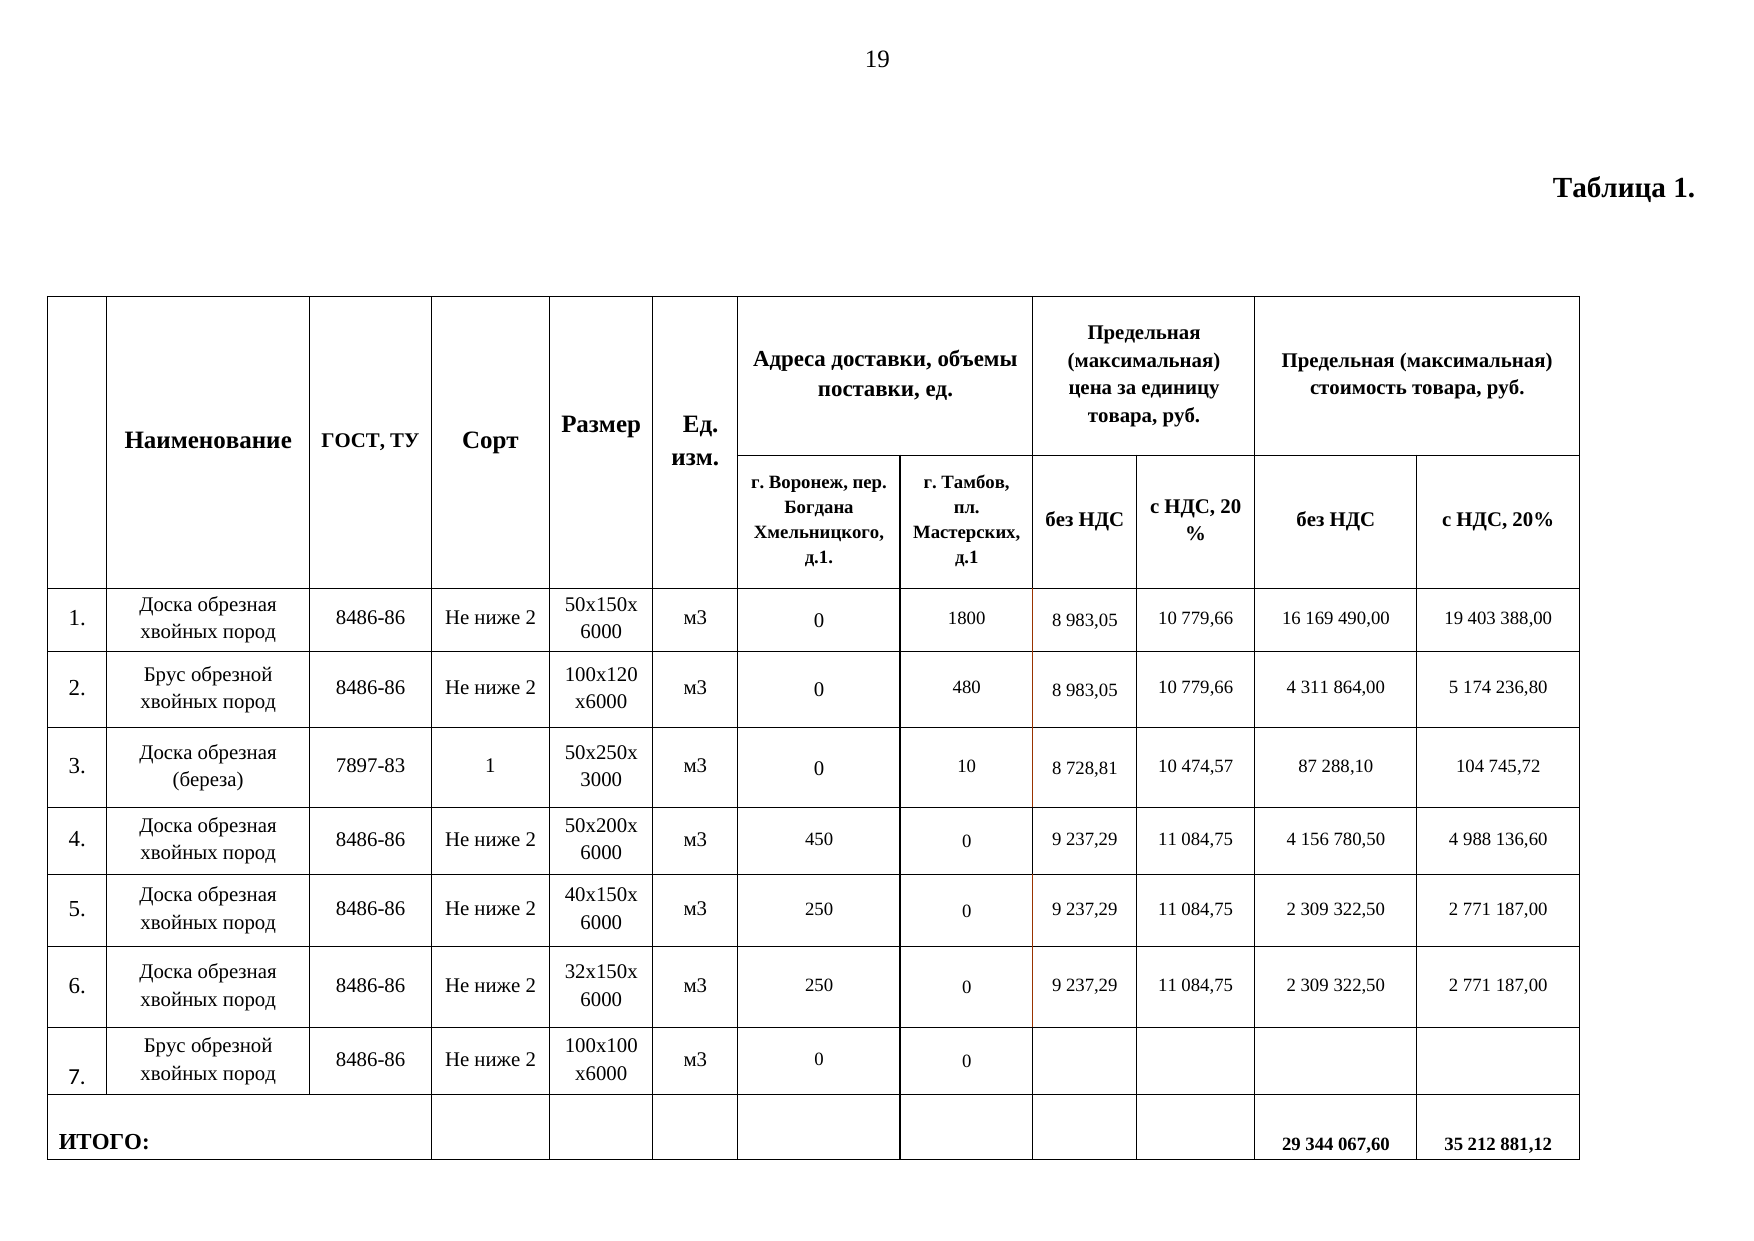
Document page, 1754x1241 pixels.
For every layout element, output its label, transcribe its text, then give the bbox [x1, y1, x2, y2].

table_cell 8486-86 [310, 1028, 431, 1094]
table_cell с НДС, 20 % [1137, 456, 1254, 587]
table_cell с НДС, 20% [1417, 456, 1579, 587]
table_cell 8486-86 [310, 808, 431, 873]
table_cell Не ниже 2 [432, 875, 549, 946]
table_cell 7. [48, 1028, 106, 1094]
table_cell 4 156 780,50 [1255, 808, 1416, 873]
table_cell 8 983,05 [1033, 589, 1136, 651]
table_cell [738, 1095, 899, 1159]
table_cell Доска обрезная хвойных пород [107, 589, 309, 651]
table_cell 450 [738, 808, 899, 873]
table_cell 0 [901, 808, 1032, 873]
table_cell ИТОГО: [48, 1095, 431, 1159]
table_cell [550, 1095, 652, 1159]
table_cell 2 309 322,50 [1255, 875, 1416, 946]
table_cell 11 084,75 [1137, 947, 1254, 1027]
table_cell Доска обрезная хвойных пород [107, 875, 309, 946]
table_cell [1137, 1028, 1254, 1094]
table_cell Не ниже 2 [432, 947, 549, 1027]
table_cell 6. [48, 947, 106, 1027]
table_cell 11 084,75 [1137, 808, 1254, 873]
table_header Ед. изм. [653, 297, 737, 587]
table_cell 40х150х6000 [550, 875, 652, 946]
table_cell г. Тамбов, пл. Мастерских, д.1 [901, 456, 1032, 587]
table_cell 2 309 322,50 [1255, 947, 1416, 1027]
table_cell м3 [653, 875, 737, 946]
table_cell без НДС [1255, 456, 1416, 587]
table_cell Доска обрезная хвойных пород [107, 947, 309, 1027]
table_cell 29 344 067,60 [1255, 1095, 1416, 1159]
table_cell 2. [48, 652, 106, 727]
table_cell Не ниже 2 [432, 808, 549, 873]
table_cell 8 983,05 [1033, 652, 1136, 727]
table_cell 0 [738, 728, 899, 807]
table_header Адреса доставки, объемы поставки, ед. [738, 297, 1032, 454]
table_cell 250 [738, 947, 899, 1027]
table_cell 5. [48, 875, 106, 946]
table_cell 4 311 864,00 [1255, 652, 1416, 727]
table_cell [432, 1095, 549, 1159]
table_cell [653, 1095, 737, 1159]
text Таблица 1. [59, 171, 1695, 204]
table_cell [1137, 1095, 1254, 1159]
table_cell [1033, 1095, 1136, 1159]
table_cell 8486-86 [310, 947, 431, 1027]
table_cell 1. [48, 589, 106, 651]
table_cell 10 779,66 [1137, 589, 1254, 651]
table_cell 50х250х3000 [550, 728, 652, 807]
table_cell [1033, 1028, 1136, 1094]
table_header Предельная (максимальная) цена за единицу товара, руб. [1033, 297, 1254, 454]
table_cell 100х120х6000 [550, 652, 652, 727]
table_cell 9 237,29 [1033, 875, 1136, 946]
table_cell Доска обрезная (береза) [107, 728, 309, 807]
table_cell 50х150х6000 [550, 589, 652, 651]
table_cell 9 237,29 [1033, 808, 1136, 873]
table_cell 0 [738, 652, 899, 727]
table_cell 3. [48, 728, 106, 807]
table_cell [1417, 1028, 1579, 1094]
table_cell Доска обрезная хвойных пород [107, 808, 309, 873]
table_cell м3 [653, 652, 737, 727]
table_cell м3 [653, 947, 737, 1027]
table_cell Брус обрезной хвойных пород [107, 652, 309, 727]
table_cell 8486-86 [310, 875, 431, 946]
table_cell 10 779,66 [1137, 652, 1254, 727]
table_cell Не ниже 2 [432, 652, 549, 727]
table_header [48, 297, 106, 587]
table_header Размер [550, 297, 652, 587]
table_cell 35 212 881,12 [1417, 1095, 1579, 1159]
table_cell м3 [653, 808, 737, 873]
table_cell Не ниже 2 [432, 1028, 549, 1094]
table_cell 1 [432, 728, 549, 807]
table_cell Не ниже 2 [432, 589, 549, 651]
table_cell 10 474,57 [1137, 728, 1254, 807]
table_cell Брус обрезной хвойных пород [107, 1028, 309, 1094]
table_cell 32х150х6000 [550, 947, 652, 1027]
table_cell м3 [653, 1028, 737, 1094]
table_cell м3 [653, 589, 737, 651]
table_cell 8 728,81 [1033, 728, 1136, 807]
table_cell 87 288,10 [1255, 728, 1416, 807]
table_cell 480 [901, 652, 1032, 727]
table_cell 0 [738, 589, 899, 651]
table_cell г. Воронеж, пер. Богдана Хмельницкого, д.1. [738, 456, 899, 587]
table_header Предельная (максимальная) стоимость товара, руб. [1255, 297, 1579, 454]
table_cell 4. [48, 808, 106, 873]
table_cell м3 [653, 728, 737, 807]
table_cell 2 771 187,00 [1417, 947, 1579, 1027]
table_header Сорт [432, 297, 549, 587]
table_cell 0 [901, 947, 1032, 1027]
table_cell 11 084,75 [1137, 875, 1254, 946]
table_cell [1255, 1028, 1416, 1094]
table_cell 0 [901, 875, 1032, 946]
table_header ГОСТ, ТУ [310, 297, 431, 587]
table_cell 2 771 187,00 [1417, 875, 1579, 946]
table_cell без НДС [1033, 456, 1136, 587]
table_cell 7897-83 [310, 728, 431, 807]
table_cell 250 [738, 875, 899, 946]
table_cell 8486-86 [310, 652, 431, 727]
table_header Наименование [107, 297, 309, 587]
table_cell 1800 [901, 589, 1032, 651]
table_cell 50х200х6000 [550, 808, 652, 873]
table_cell 100х100х6000 [550, 1028, 652, 1094]
table_cell 104 745,72 [1417, 728, 1579, 807]
table_cell 10 [901, 728, 1032, 807]
table_cell 0 [901, 1028, 1032, 1094]
table_cell [901, 1095, 1032, 1159]
table_cell 19 403 388,00 [1417, 589, 1579, 651]
table_cell 4 988 136,60 [1417, 808, 1579, 873]
table_cell 8486-86 [310, 589, 431, 651]
table_cell 9 237,29 [1033, 947, 1136, 1027]
table_cell 0 [738, 1028, 899, 1094]
table_cell 16 169 490,00 [1255, 589, 1416, 651]
table_cell 5 174 236,80 [1417, 652, 1579, 727]
